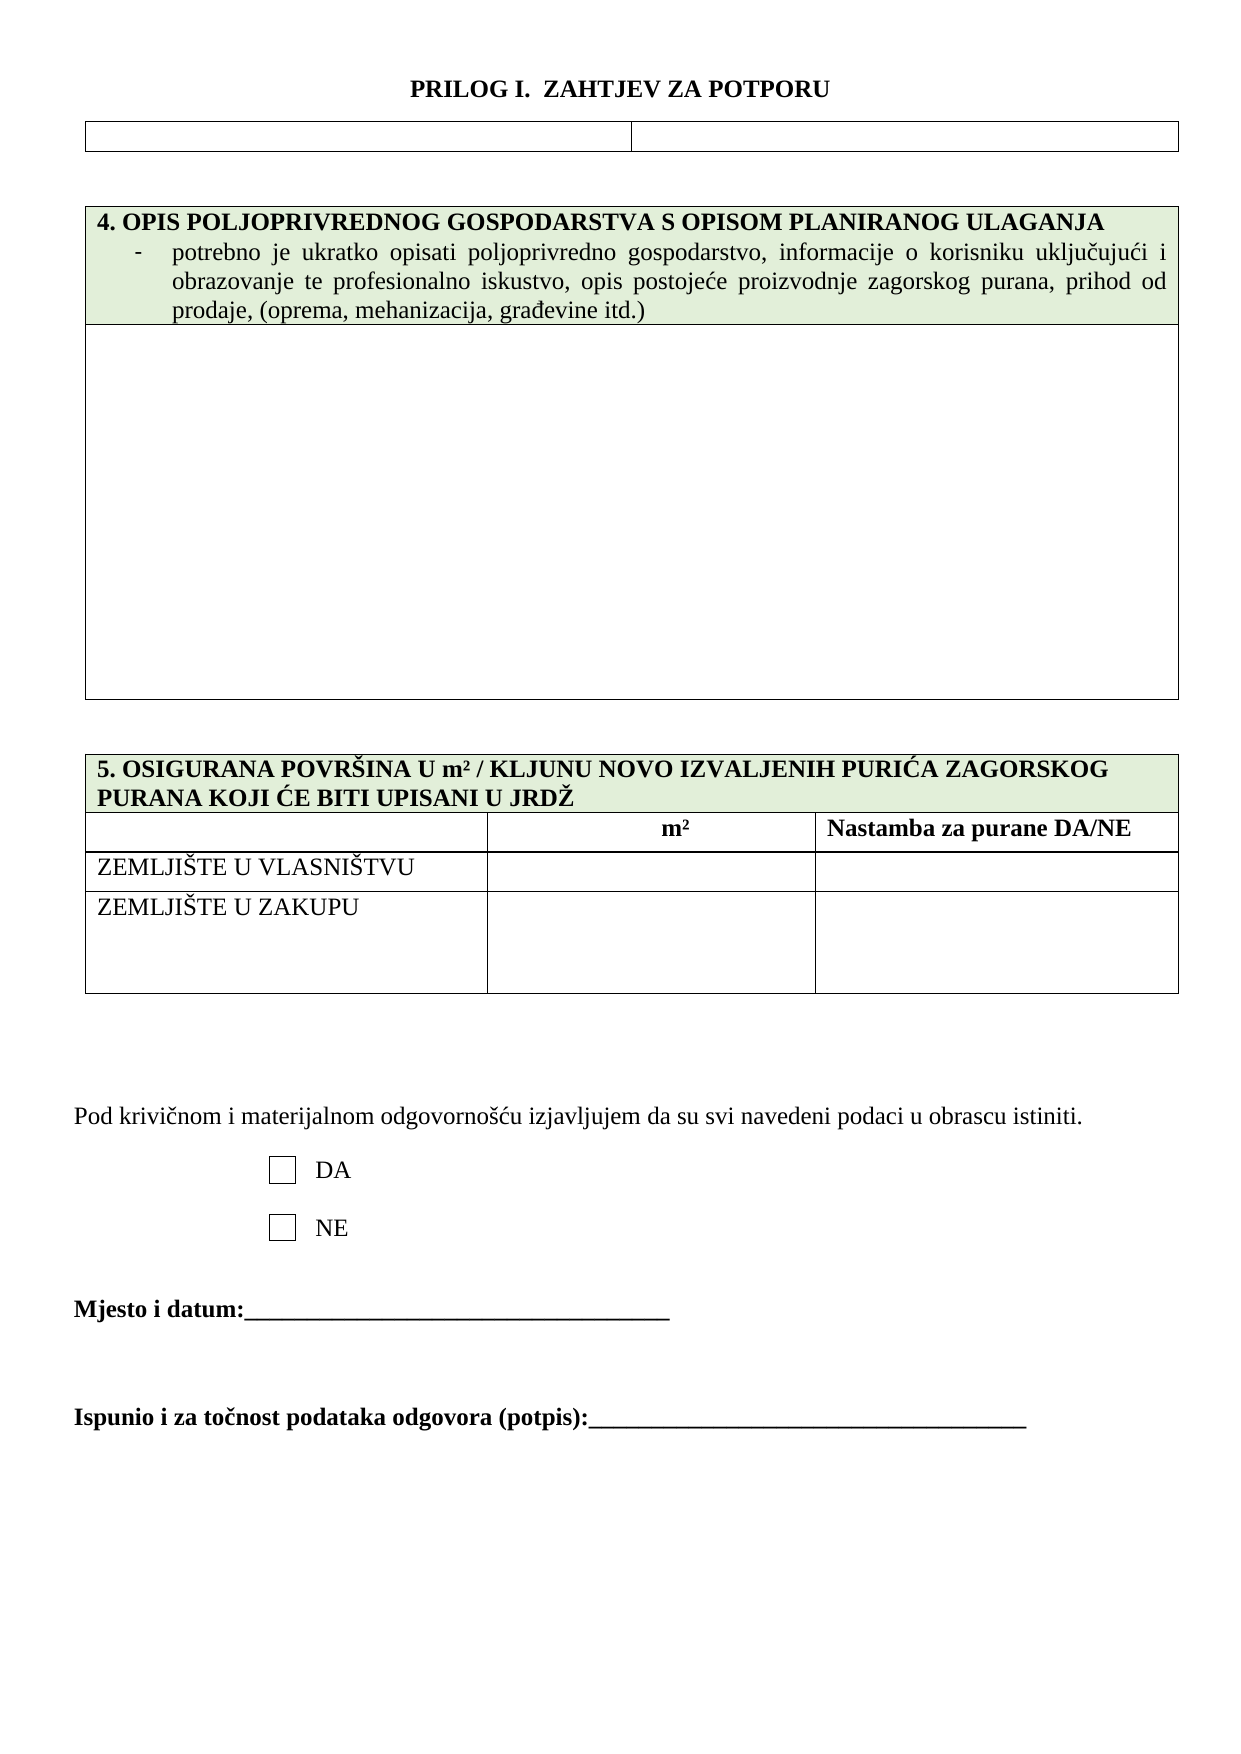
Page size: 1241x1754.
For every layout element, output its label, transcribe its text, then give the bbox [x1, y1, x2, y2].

table_cell m² [488, 813, 815, 851]
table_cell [86, 122, 631, 151]
table_cell Nastamba za purane DA/NE [816, 813, 1178, 851]
table_cell [86, 325, 1178, 698]
text DA [260, 1155, 1093, 1184]
table_cell ZEMLJIŠTE U VLASNIŠTVU [86, 853, 487, 891]
text Pod krivičnom i materijalnom odgovornošću izjavljujem da su svi navedeni podaci u obrascu istiniti. [74, 1101, 1093, 1130]
text Mjesto i datum:__________________________________ [74, 1294, 1093, 1323]
text NE [252, 1213, 1093, 1241]
table_cell [816, 853, 1178, 891]
table_header 5. OSIGURANA POVRŠINA U m² / KLJUNU NOVO IZVALJENIH PURIĆA ZAGORSKOG PURANA KOJI ĆE BITI UPISANI U JRDŽ [86, 755, 1178, 812]
table_header 4. OPIS POLJOPRIVREDNOG GOSPODARSTVA S OPISOM PLANIRANOG ULAGANJA potrebno je ukratko opisati poljoprivredno gospodarstvo, informacije o korisniku uključujući i obrazovanje te profesionalno iskustvo, opis postojeće proizvodnje zagorskog purana, prihod od prodaje, (oprema, mehanizacija, građevine itd.) [86, 207, 1178, 324]
table_cell [488, 892, 815, 993]
text Ispunio i za točnost podataka odgovora (potpis):___________________________________ [74, 1402, 1093, 1431]
table_cell [86, 813, 487, 851]
table_cell [632, 122, 1178, 151]
table_cell [488, 853, 815, 891]
table_cell [816, 892, 1178, 993]
table_cell ZEMLJIŠTE U ZAKUPU [86, 892, 487, 993]
